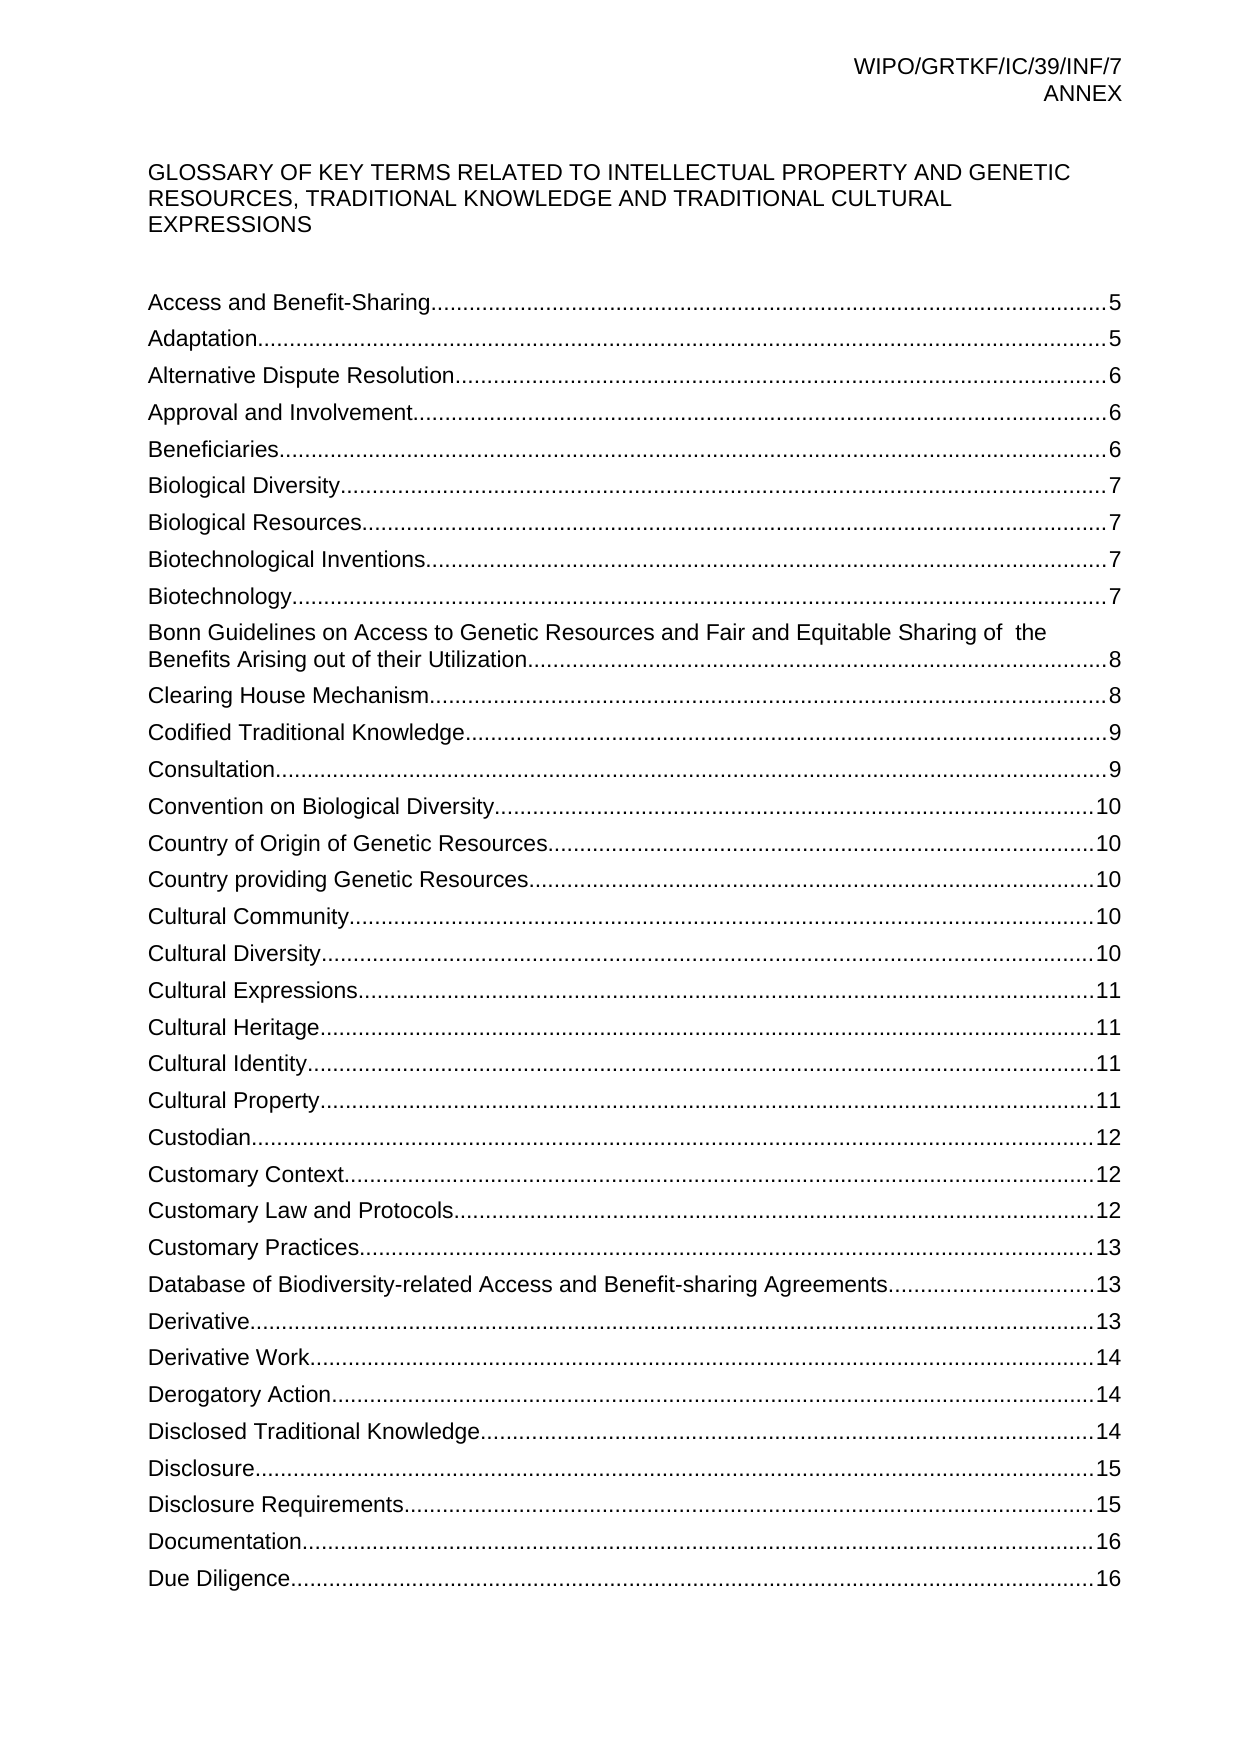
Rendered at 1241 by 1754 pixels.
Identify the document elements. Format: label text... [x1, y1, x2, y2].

text GLOSSARY OF KEY TERMS RELATED TO INTELLECTUAL PROPERTY AND GENETIC RESOURCES, TRADITIONAL KNOWLEDGE AND TRADITIONAL CULTURAL EXPRESSIONS [148, 158, 1122, 238]
